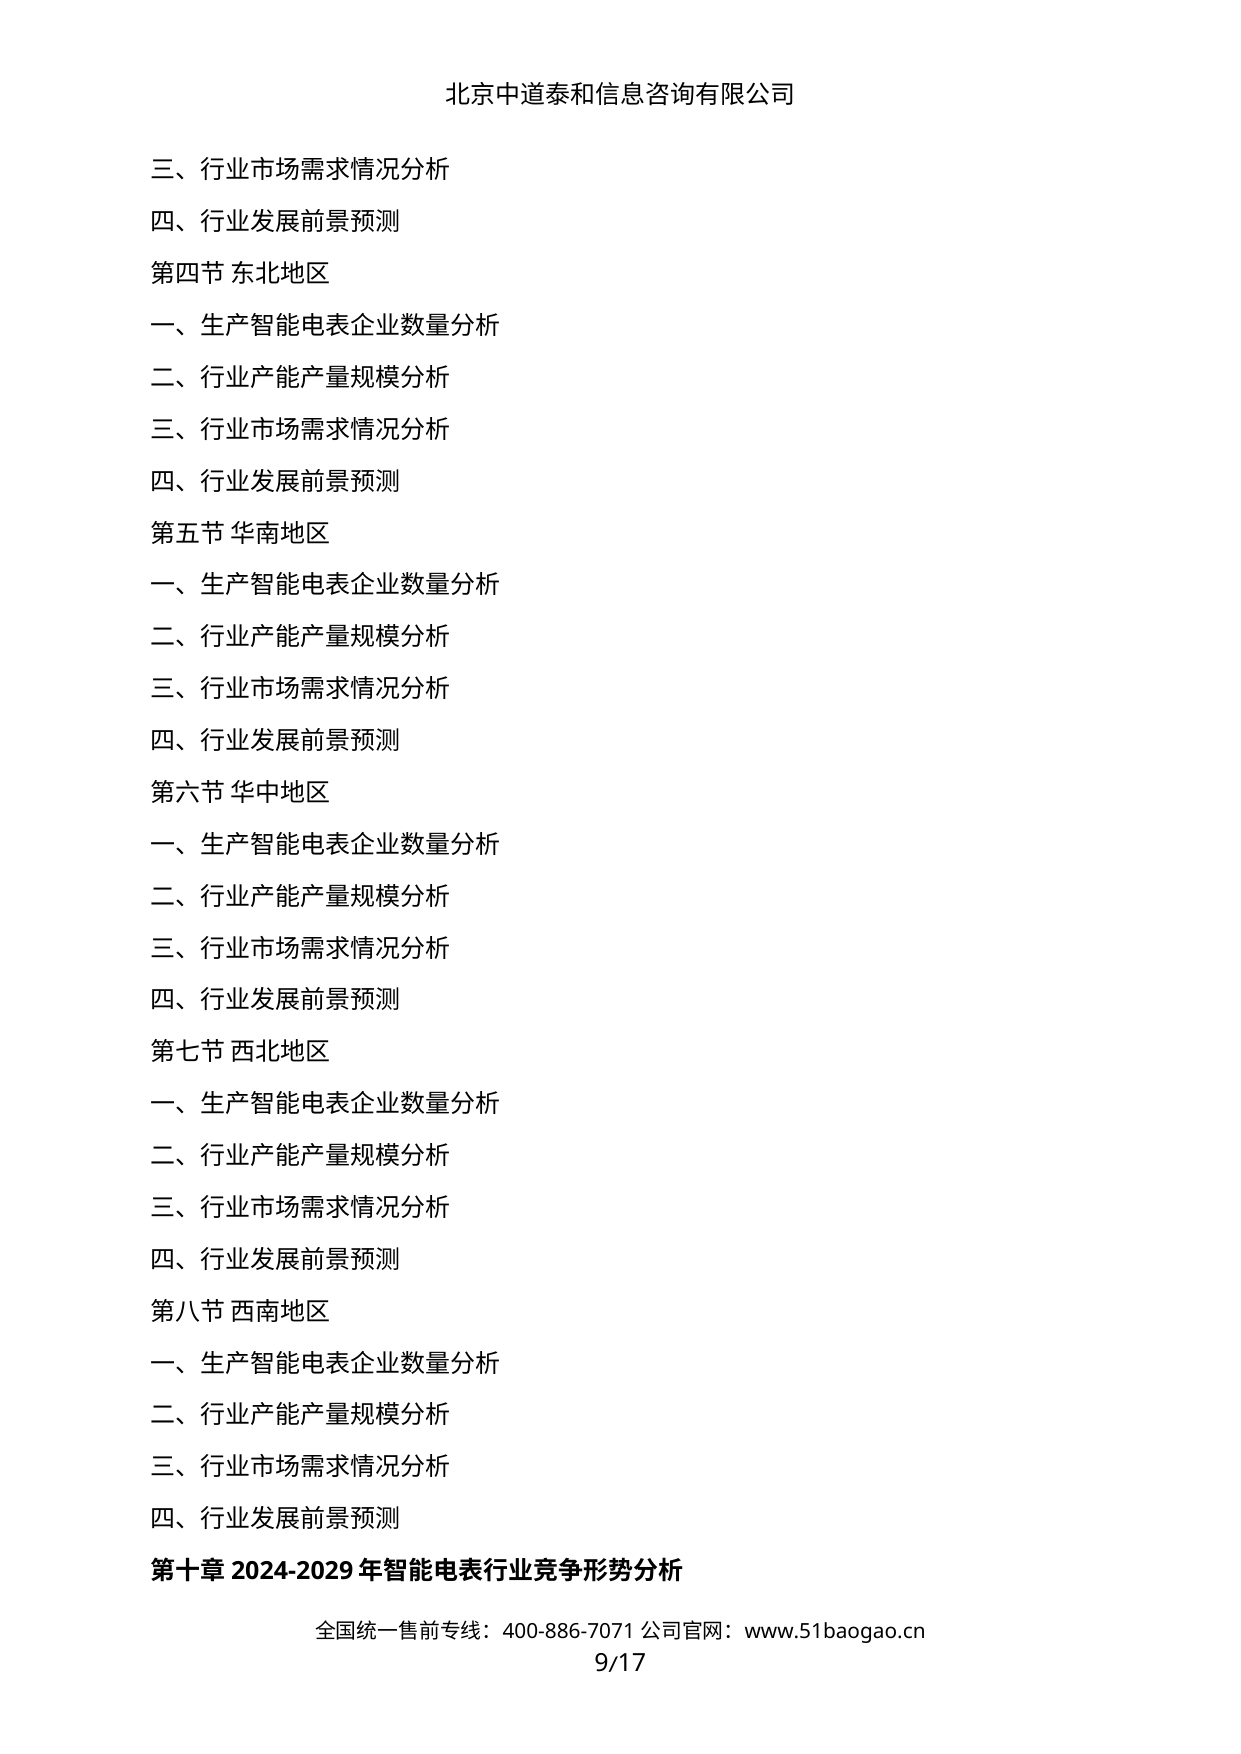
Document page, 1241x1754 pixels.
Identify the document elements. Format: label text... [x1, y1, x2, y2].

text 一、生产智能电表企业数量分析 [150, 306, 1090, 342]
text 三、行业市场需求情况分析 [150, 669, 1090, 705]
text 一、生产智能电表企业数量分析 [150, 1343, 1090, 1379]
text 第五节 华南地区 [150, 513, 1090, 549]
text 一、生产智能电表企业数量分析 [150, 1084, 1090, 1120]
text 四、行业发展前景预测 [150, 1239, 1090, 1276]
text 第六节 华中地区 [150, 772, 1090, 809]
text 二、行业产能产量规模分析 [150, 1136, 1090, 1172]
text 一、生产智能电表企业数量分析 [150, 824, 1090, 861]
text 四、行业发展前景预测 [150, 980, 1090, 1016]
text 三、行业市场需求情况分析 [150, 928, 1090, 964]
text 二、行业产能产量规模分析 [150, 876, 1090, 912]
text 三、行业市场需求情况分析 [150, 150, 1090, 186]
text 四、行业发展前景预测 [150, 721, 1090, 757]
text 三、行业市场需求情况分析 [150, 409, 1090, 446]
text 第八节 西南地区 [150, 1291, 1090, 1327]
text 二、行业产能产量规模分析 [150, 357, 1090, 394]
text 第七节 西北地区 [150, 1032, 1090, 1068]
text 第四节 东北地区 [150, 254, 1090, 290]
text 一、生产智能电表企业数量分析 [150, 565, 1090, 601]
text 三、行业市场需求情况分析 [150, 1187, 1090, 1224]
text 四、行业发展前景预测 [150, 202, 1090, 238]
text 二、行业产能产量规模分析 [150, 617, 1090, 653]
text 四、行业发展前景预测 [150, 461, 1090, 497]
text 四、行业发展前景预测 [150, 1499, 1090, 1535]
text 三、行业市场需求情况分析 [150, 1447, 1090, 1483]
text 第十章 2024-2029年智能电表行业竞争形势分析 [150, 1551, 1090, 1587]
text 二、行业产能产量规模分析 [150, 1395, 1090, 1431]
